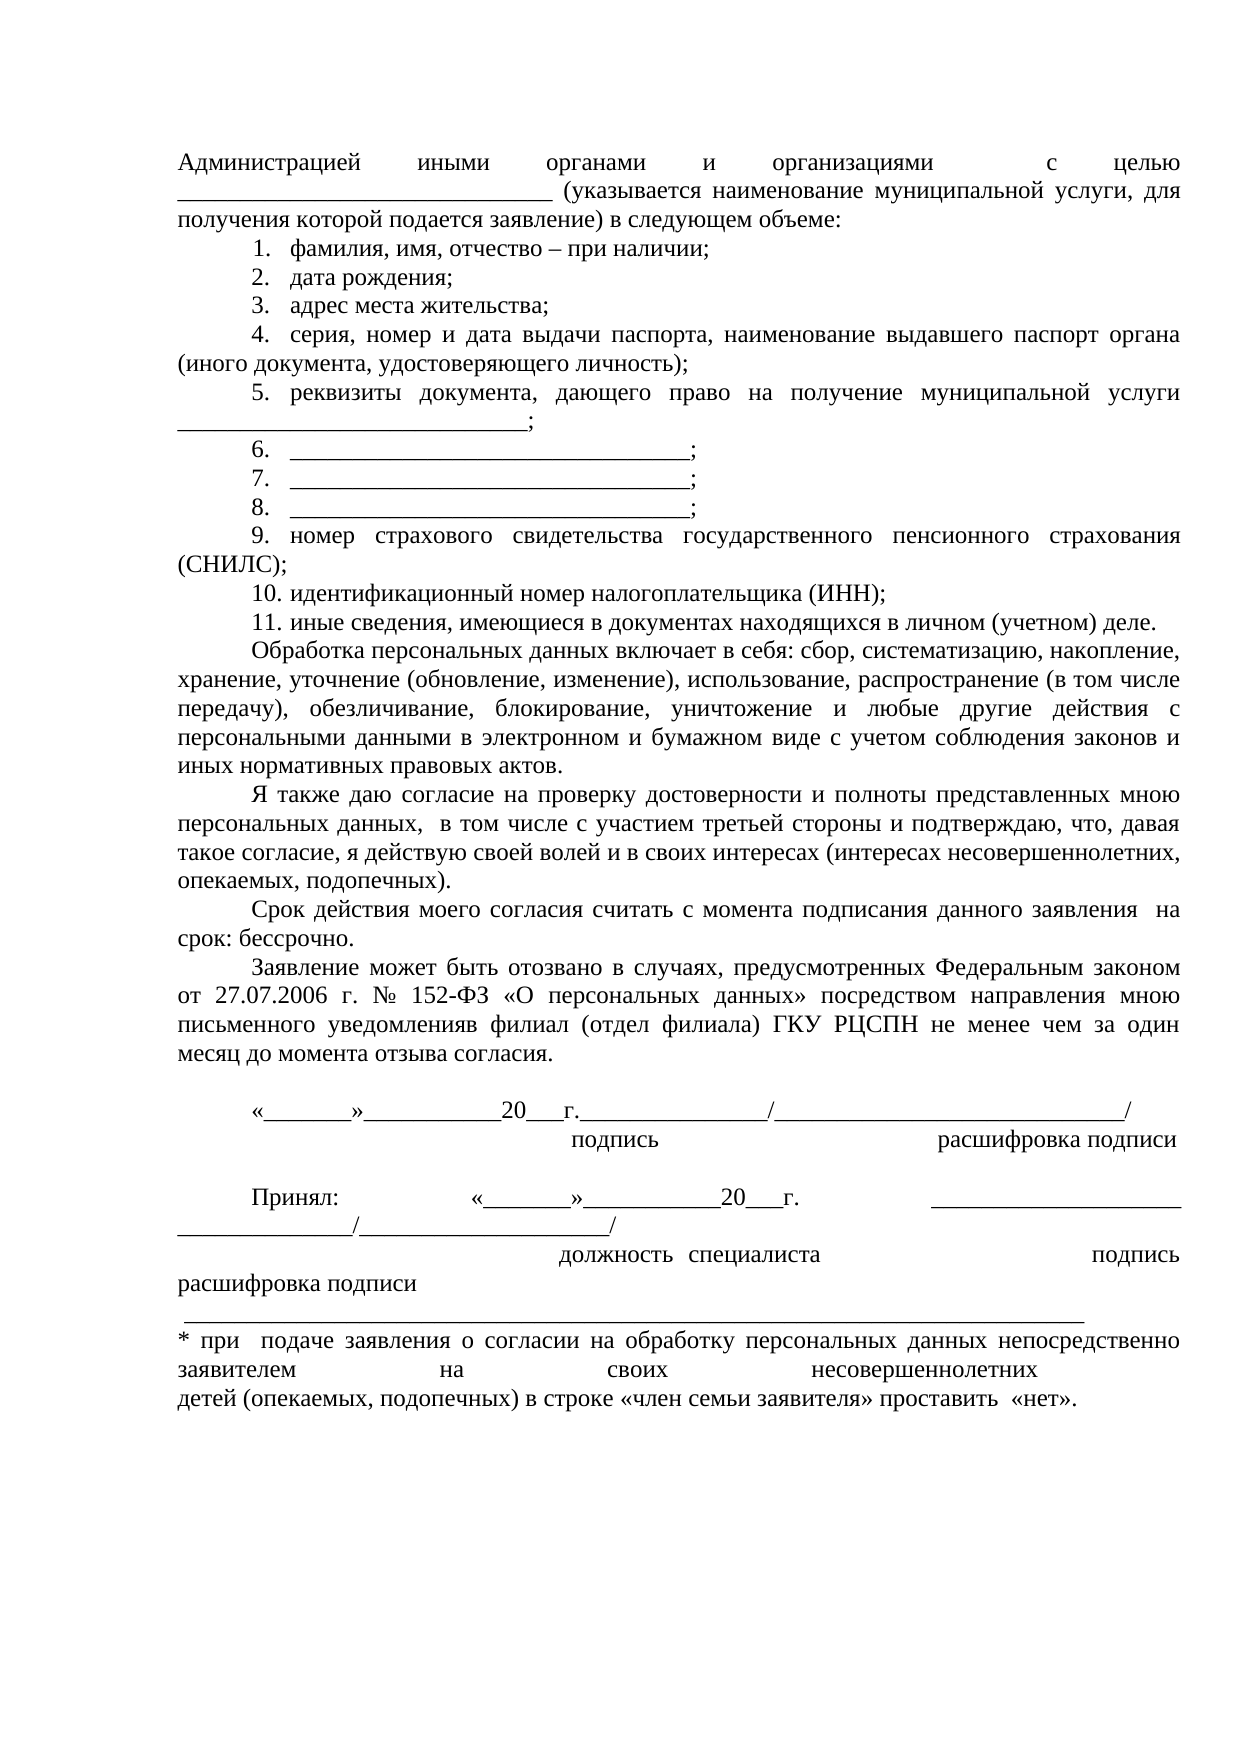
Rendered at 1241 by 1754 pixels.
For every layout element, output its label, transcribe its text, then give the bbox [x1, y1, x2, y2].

list номер страхового свидетельства государственного пенсионного страхования (СНИЛС); [177, 521, 1181, 578]
text Администрацией иными органами и организациями с целью ______________________________ (указывается наименование муниципальной услуги, для получения которой подается заявление) в следующем объеме: [177, 147, 1181, 233]
list иные сведения, имеющиеся в документах находящихся в личном (учетном) деле. [177, 607, 1181, 636]
text Срок действия моего согласия считать с момента подписания данного заявления на срок: бессрочно. [177, 894, 1181, 952]
text «_______»___________20___г._______________/____________________________/ [177, 1096, 1181, 1124]
list идентификационный номер налогоплательщика (ИНН); [177, 578, 1181, 607]
list реквизиты документа, дающего право на получение муниципальной услуги ____________________________; [177, 377, 1181, 434]
list ________________________________; [177, 434, 1181, 463]
text Принял: «_______»___________20___г. ____________________ ______________/____________________/ [177, 1182, 1181, 1239]
text подпись расшифровка подписи [472, 1124, 1181, 1153]
text Обработка персональных данных включает в себя: сбор, систематизацию, накопление, хранение, уточнение (обновление, изменение), использование, распространение (в том числе передачу), обезличивание, блокирование, уничтожение и любые другие действия с персональными данными в электронном и бумажном виде с учетом соблюдения законов и иных нормативных правовых актов. [177, 636, 1181, 779]
list серия, номер и дата выдачи паспорта, наименование выдавшего паспорт органа (иного документа, удостоверяющего личность); [177, 319, 1181, 377]
list фамилия, имя, отчество – при наличии; [252, 233, 1181, 262]
list ________________________________; [177, 463, 1181, 492]
list адрес места жительства; [177, 291, 1181, 319]
text Я также даю согласие на проверку достоверности и полноты представленных мною персональных данных, в том числе с участием третьей стороны и подтверждаю, что, давая такое согласие, я действую своей волей и в своих интересах (интересах несовершеннолетних, опекаемых, подопечных). [177, 779, 1181, 894]
list дата рождения; [177, 262, 1181, 291]
text ________________________________________________________________________ [177, 1297, 1181, 1326]
text * при подаче заявления о согласии на обработку персональных данных непосредственно заявителем на своих несовершеннолетних детей (опекаемых, подопечных) в строке «член семьи заявителя» проставить «нет». [177, 1326, 1181, 1412]
list ________________________________; [177, 492, 1181, 521]
text должность специалиста подпись расшифровка подписи [177, 1239, 1181, 1297]
text Заявление может быть отозвано в случаях, предусмотренных Федеральным законом от 27.07.2006 г. № 152-ФЗ «О персональных данных» посредством направления мною письменного уведомленияв филиал (отдел филиала) ГКУ РЦСПН не менее чем за один месяц до момента отзыва согласия. [177, 952, 1181, 1067]
